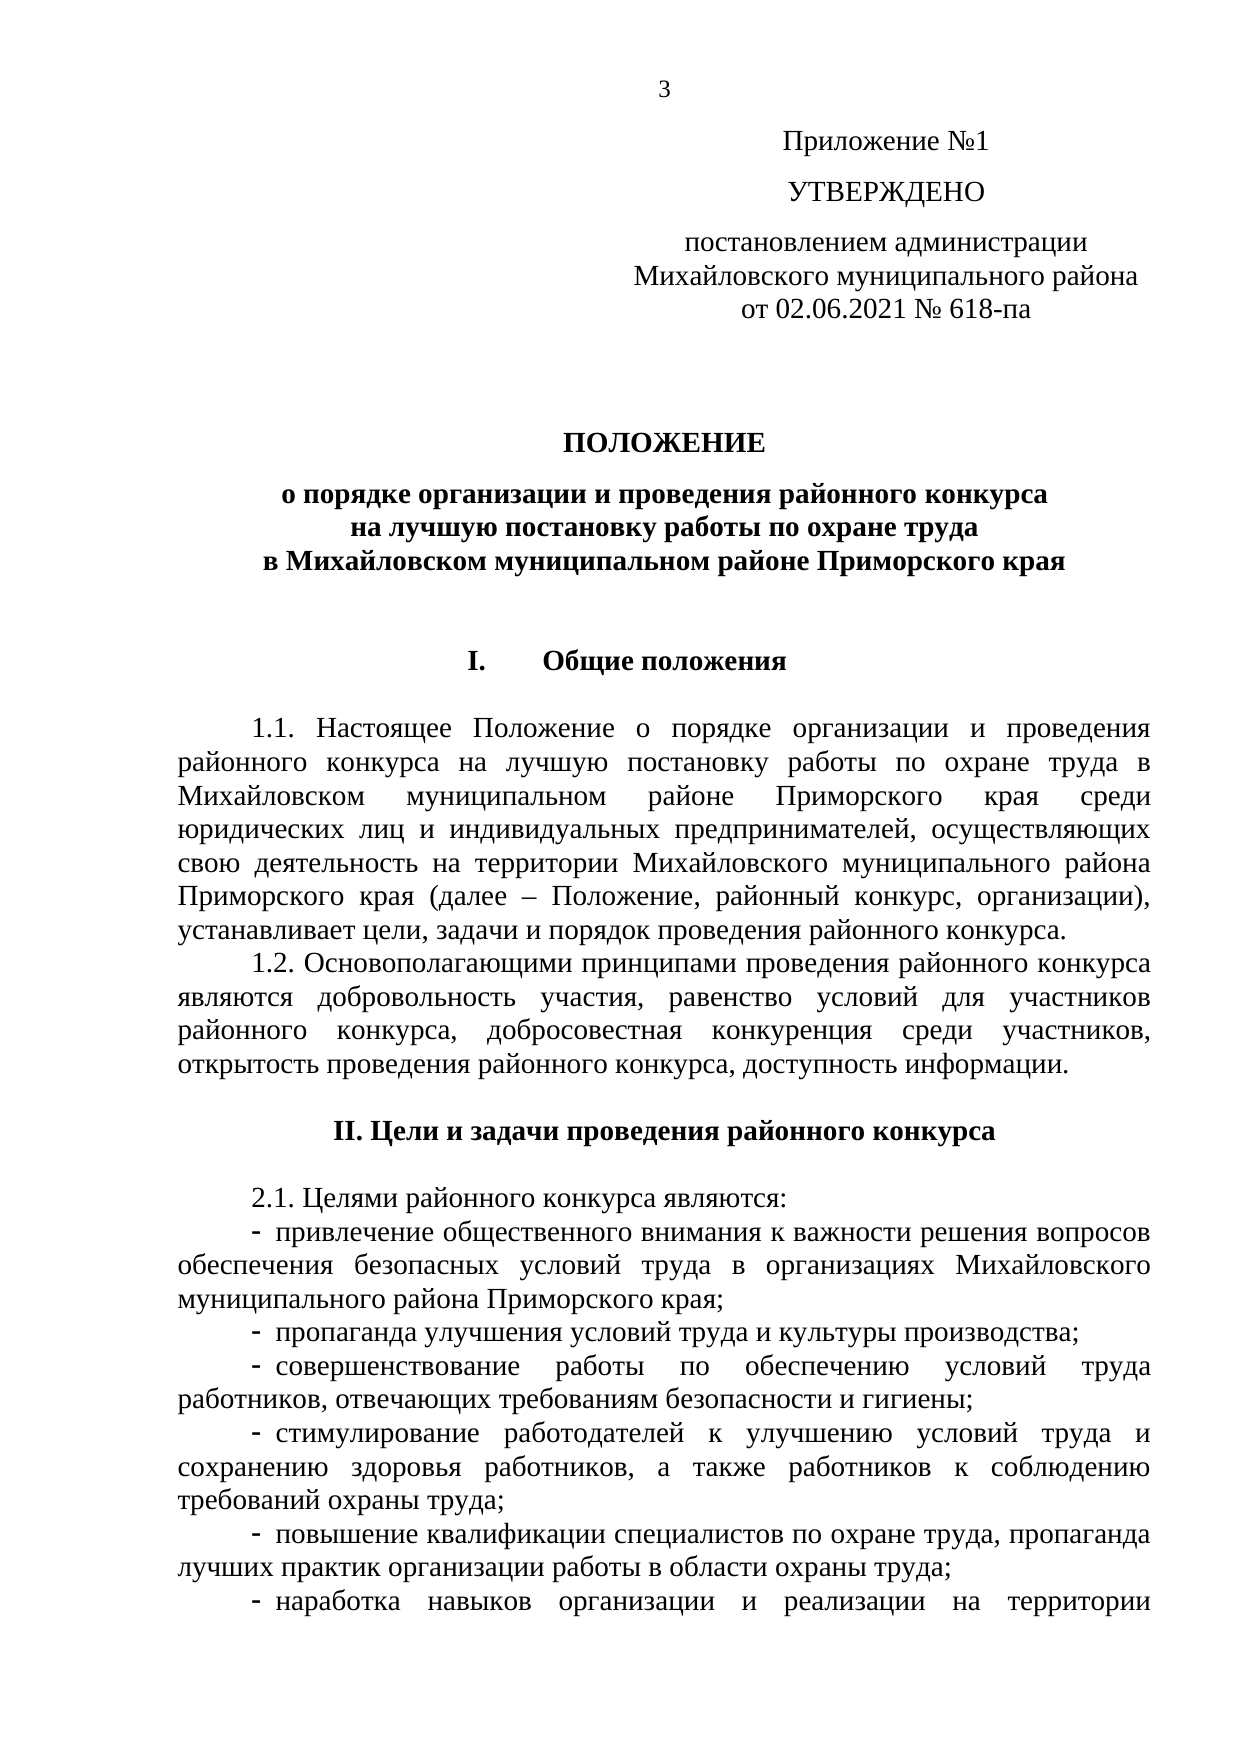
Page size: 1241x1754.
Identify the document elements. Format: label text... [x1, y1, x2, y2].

text Приложение №1 [177, 123, 1152, 157]
list стимулирование работодателей к улучшению условий труда и сохранению здоровья работников, а также работников к соблюдению требований охраны труда; [177, 1415, 1152, 1516]
text от 02.06.2021 № 618-па [177, 291, 1152, 325]
text 2.1. Целями районного конкурса являются: [177, 1180, 1152, 1214]
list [177, 1583, 1152, 1617]
list привлечение общественного внимания к важности решения вопросов обеспечения безопасных условий труда в организациях Михайловского муниципального района Приморского края; [177, 1214, 1152, 1314]
text ПОЛОЖЕНИЕ [177, 425, 1152, 459]
text УТВЕРЖДЕНО [177, 174, 1152, 207]
text 1.1. Настоящее Положение о порядке организации и проведения районного конкурса на лучшую постановку работы по охране труда в Михайловском муниципальном районе Приморского края среди юридических лиц и индивидуальных предпринимателей, осуществляющих свою деятельность на территории Михайловского муниципального района Приморского края (далее – Положение, районный конкурс, организации), устанавливает цели, задачи и порядок проведения районного конкурса. [177, 711, 1152, 945]
list Общие положения [102, 643, 1152, 677]
list повышение квалификации специалистов по охране труда, пропаганда лучших практик организации работы в области охраны труда; [177, 1516, 1152, 1583]
text в Михайловском муниципальном районе Приморского края [177, 543, 1152, 576]
list совершенствование работы по обеспечению условий труда работников, отвечающих требованиям безопасности и гигиены; [177, 1348, 1152, 1415]
text о порядке организации и проведения районного конкурса [177, 476, 1152, 509]
text II. Цели и задачи проведения районного конкурса [177, 1113, 1152, 1147]
text постановлением администрации [177, 224, 1152, 258]
text Михайловского муниципального района [177, 258, 1152, 291]
text на лучшую постановку работы по охране труда [177, 509, 1152, 543]
text 1.2. Основополагающими принципами проведения районного конкурса являются добровольность участия, равенство условий для участников районного конкурса, добросовестная конкуренция среди участников, открытость проведения районного конкурса, доступность информации. [177, 945, 1152, 1079]
list пропаганда улучшения условий труда и культуры производства; [177, 1314, 1152, 1348]
